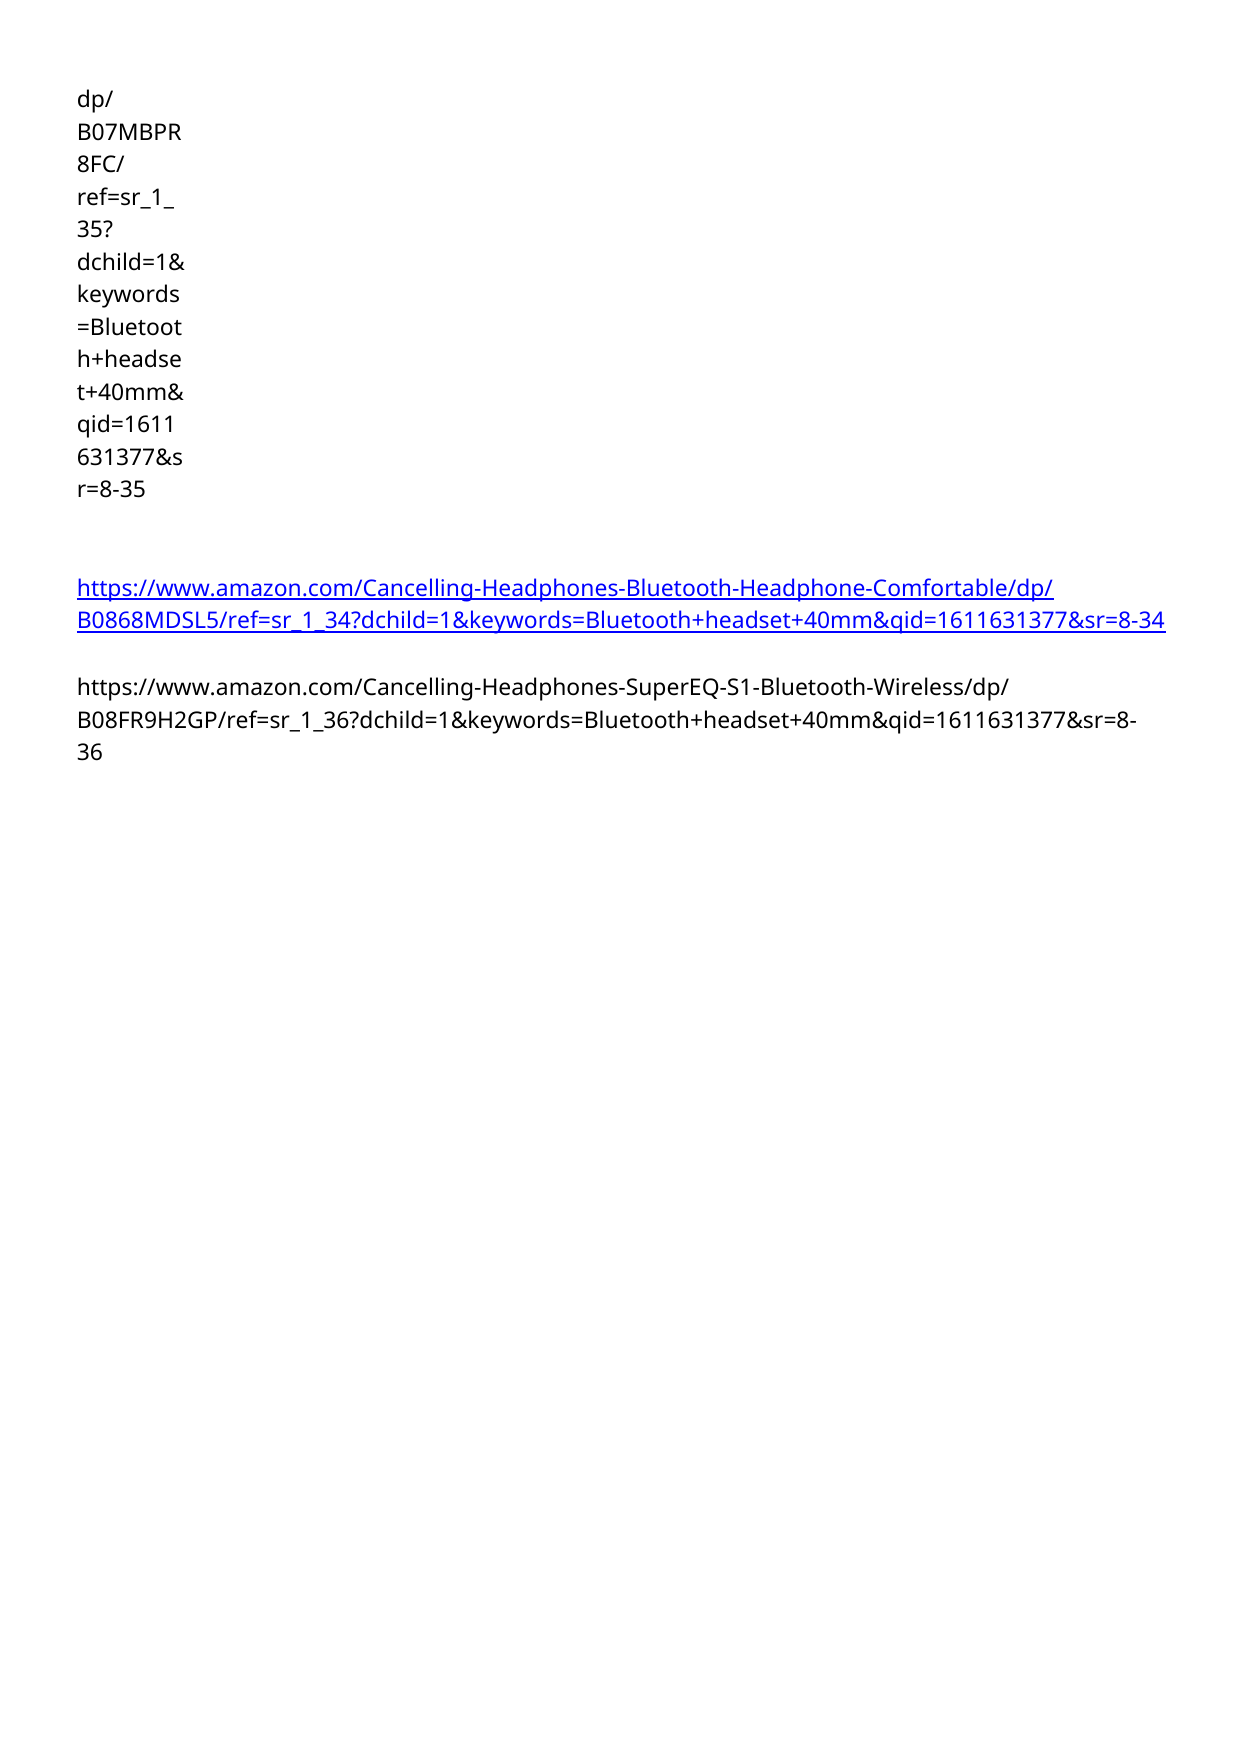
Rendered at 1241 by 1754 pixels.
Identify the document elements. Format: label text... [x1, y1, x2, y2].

table_cell https://www.amazon.com/Cancelling-Headphones-SuperEQ-S1-Bluetooth-Wireless/dp/B08FR9H2GP/ref=sr_1_36?dchild=1&keywords=Bluetooth+headset+40mm&qid=1611631377&sr=8-36 [75, 669, 1147, 768]
table_header https://www.amazon.com/Cancelling-Headphones-Bluetooth-Headphone-Comfortable/dp/B0868MDSL5/ref=sr_1_34?dchild=1&keywords=Bluetooth+headset+40mm&qid=1611631377&sr=8-34 [75, 570, 1168, 669]
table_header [75, 81, 187, 505]
